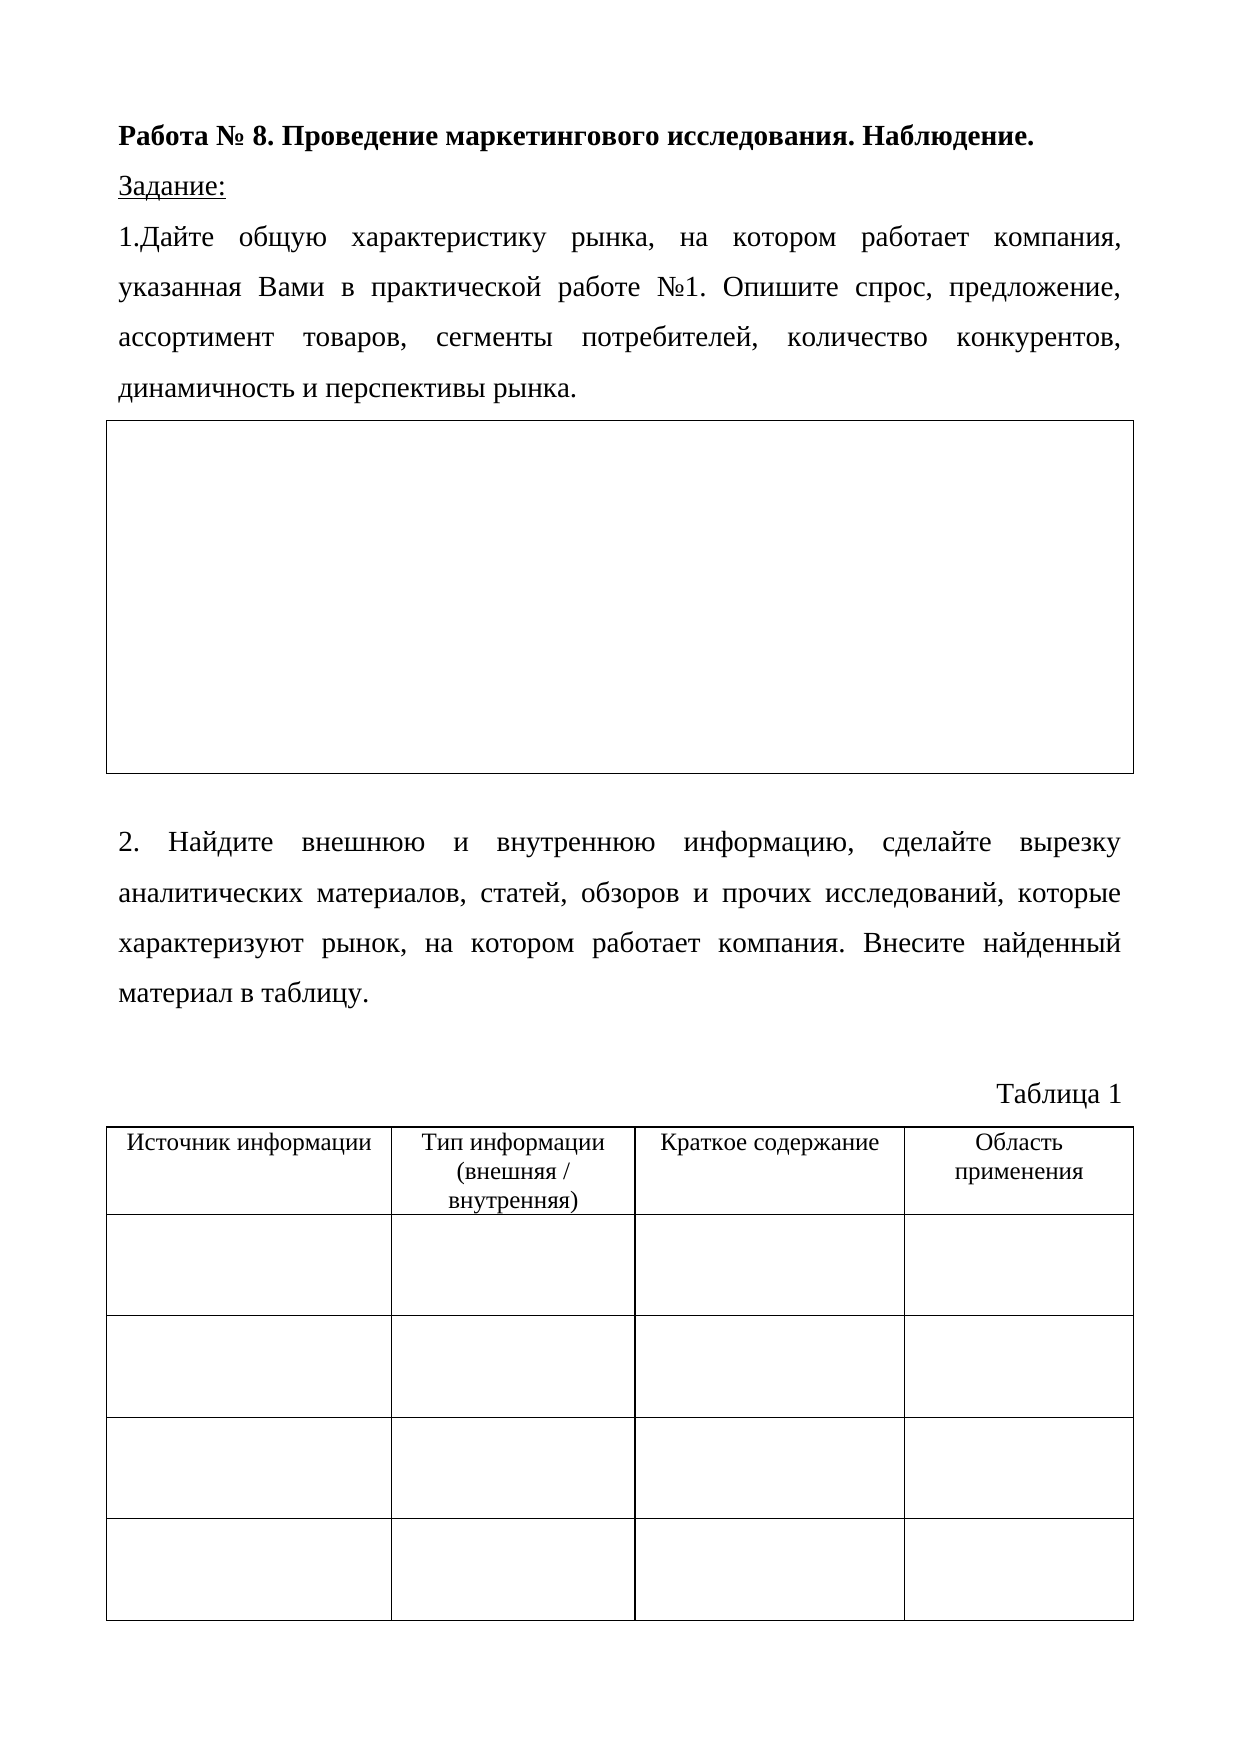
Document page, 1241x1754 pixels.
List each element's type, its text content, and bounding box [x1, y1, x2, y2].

table_cell [392, 1215, 634, 1315]
table_header [107, 421, 1133, 773]
table_header Тип информации (внешняя / внутренняя) [392, 1128, 634, 1214]
text 1.Дайте общую характеристику рынка, на котором работает компания, указанная Вами в практической работе №1. Опишите спрос, предложение, ассортимент товаров, сегменты потребителей, количество конкурентов, динамичность и перспективы рынка. [118, 219, 1122, 403]
table_cell [636, 1418, 904, 1518]
table_cell [107, 1519, 391, 1620]
text Работа № 8. Проведение маркетингового исследования. Наблюдение. [118, 118, 1122, 152]
table_header Источник информации [107, 1128, 391, 1214]
table_cell [905, 1316, 1133, 1417]
table_cell [636, 1215, 904, 1315]
text Задание: [118, 168, 1122, 202]
table_cell [636, 1316, 904, 1417]
table_cell [392, 1418, 634, 1518]
table_cell [636, 1519, 904, 1620]
table_cell [392, 1316, 634, 1417]
table_cell [905, 1215, 1133, 1315]
text Таблица 1 [118, 1076, 1122, 1109]
table_cell [392, 1519, 634, 1620]
table_cell [905, 1519, 1133, 1620]
table_header Область применения [905, 1128, 1133, 1214]
table_header Краткое содержание [636, 1128, 904, 1214]
text 2. Найдите внешнюю и внутреннюю информацию, сделайте вырезку аналитических материалов, статей, обзоров и прочих исследований, которые характеризуют рынок, на котором работает компания. Внесите найденный материал в таблицу. [118, 824, 1122, 1009]
table_cell [905, 1418, 1133, 1518]
table_cell [107, 1215, 391, 1315]
table_cell [107, 1316, 391, 1417]
table_cell [107, 1418, 391, 1518]
